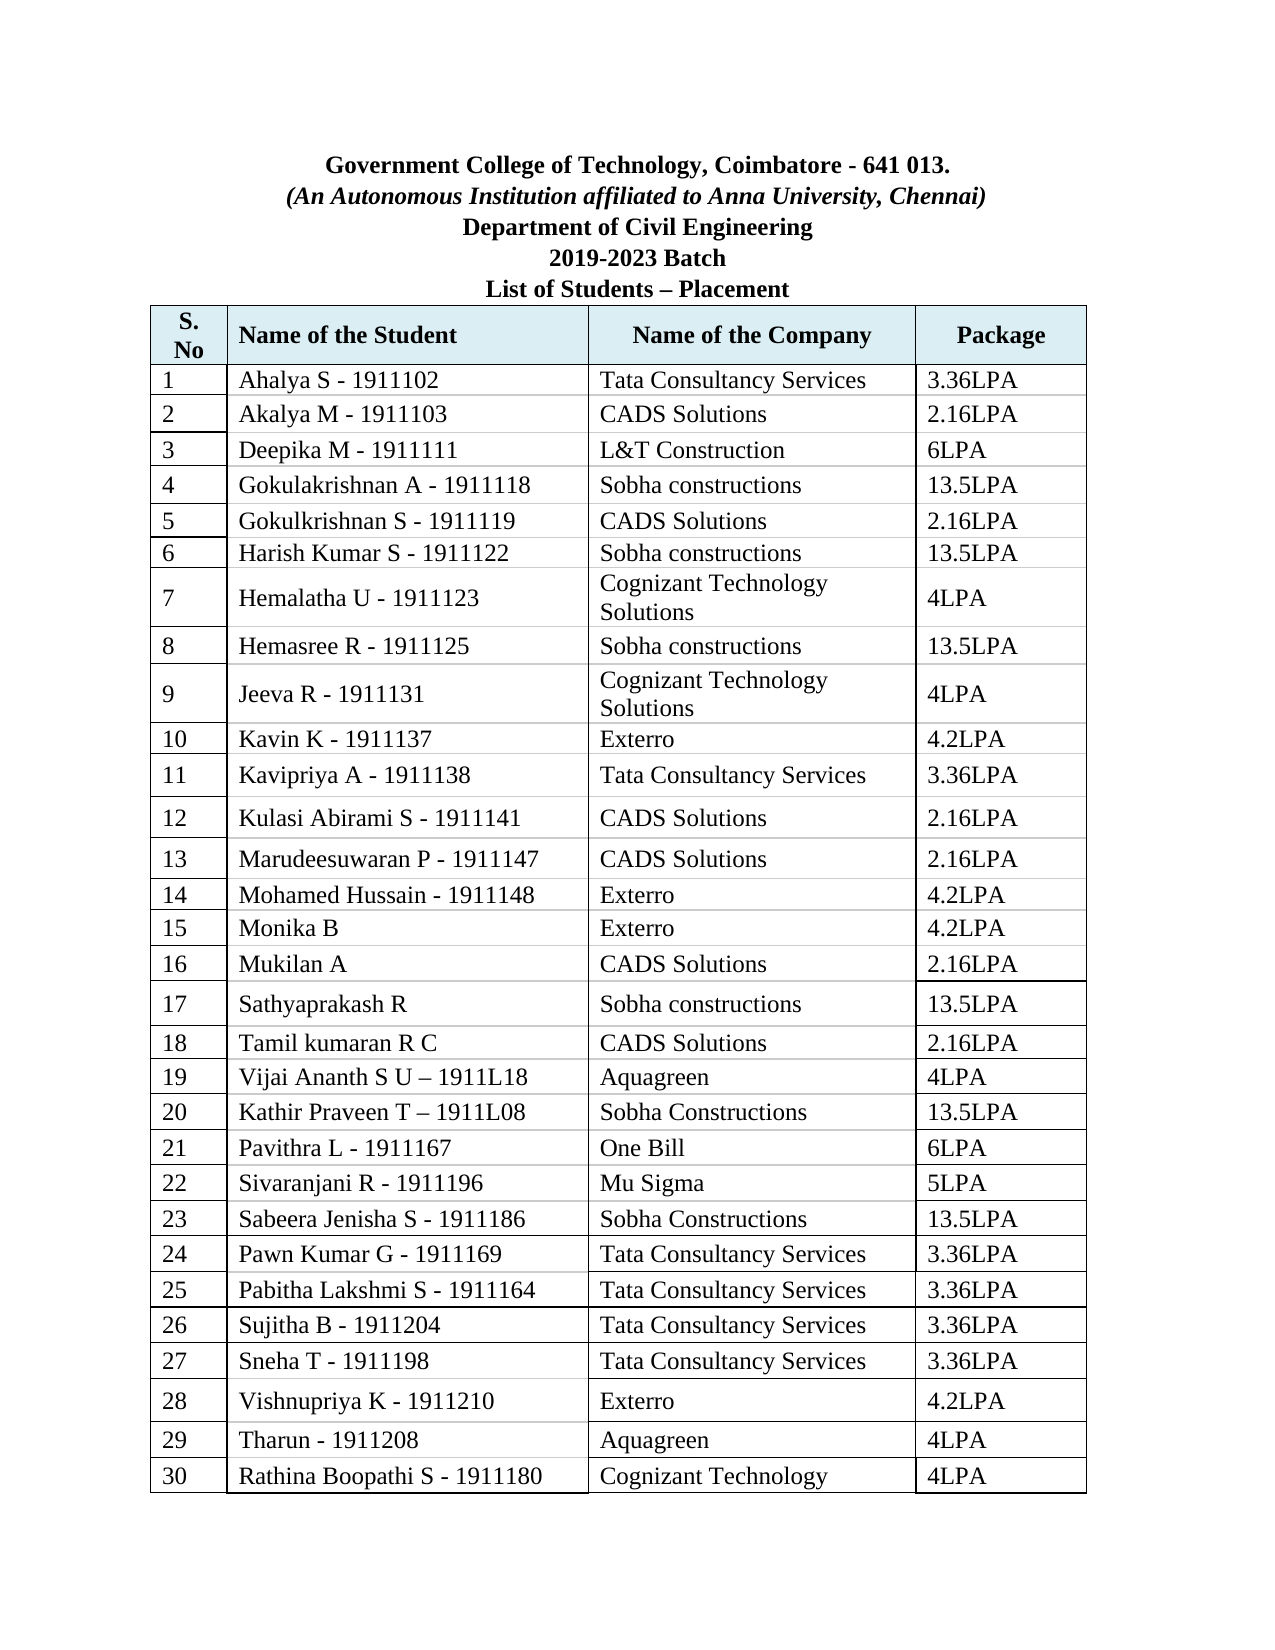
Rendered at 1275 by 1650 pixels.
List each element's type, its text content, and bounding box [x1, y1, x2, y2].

table_cell 2.16LPA [917, 504, 1086, 536]
table_cell 13.5LPA [917, 1094, 1086, 1129]
table_cell Exterro [589, 911, 915, 945]
table_cell Sobha constructions [589, 982, 915, 1025]
table_cell 6LPA [917, 1130, 1086, 1164]
table_cell Sobha constructions [589, 538, 915, 567]
table_cell Kathir Praveen T – 1911L08 [228, 1095, 588, 1129]
table_cell Exterro [589, 879, 915, 909]
table_cell 3.36LPA [916, 1272, 1086, 1306]
table_cell 24 [151, 1236, 226, 1271]
table_cell CADS Solutions [589, 839, 915, 878]
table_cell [228, 1458, 588, 1492]
table_cell Sobha constructions [589, 627, 915, 663]
table_cell Ahalya S - 1911102 [228, 365, 588, 394]
table_cell 4.2LPA [917, 879, 1086, 909]
table_cell 4.2LPA [916, 1379, 1086, 1421]
table_cell 23 [151, 1201, 226, 1235]
table_header Name of the Student [228, 306, 588, 364]
table_cell 2 [151, 395, 226, 431]
table_cell 27 [151, 1343, 226, 1377]
table_cell 3.36LPA [917, 1236, 1086, 1271]
table_cell 13.5LPA [917, 467, 1086, 503]
table_cell Tata Consultancy Services [589, 365, 915, 394]
table_cell Tharun - 1911208 [228, 1423, 588, 1457]
table_cell Tata Consultancy Services [589, 1343, 915, 1377]
text Department of Civil Engineering [150, 212, 1125, 241]
table_cell 26 [151, 1308, 226, 1342]
table_cell Pabitha Lakshmi S - 1911164 [228, 1273, 588, 1306]
table_cell 16 [151, 946, 226, 980]
table_cell Cognizant Technology Solutions [589, 568, 915, 626]
table_cell 13.5LPA [917, 627, 1086, 663]
table_cell 22 [151, 1165, 226, 1200]
table_cell Exterro [589, 1379, 915, 1421]
table_cell Tata Consultancy Services [589, 1272, 915, 1306]
table_cell Sujitha B - 1911204 [228, 1308, 588, 1342]
table_cell 4.2LPA [917, 724, 1086, 752]
table_header Package [916, 306, 1086, 364]
table_cell 2.16LPA [917, 797, 1086, 837]
table_cell Harish Kumar S - 1911122 [228, 538, 588, 567]
table_cell 2.16LPA [917, 396, 1086, 431]
table_cell 3.36LPA [917, 754, 1086, 796]
table_cell Sivaranjani R - 1911196 [228, 1166, 588, 1200]
table_cell 1 [151, 365, 226, 394]
table_cell Marudeesuwaran P - 1911147 [228, 839, 588, 878]
table_cell CADS Solutions [589, 797, 915, 837]
table_cell CADS Solutions [589, 504, 915, 536]
table_cell 3 [151, 433, 226, 465]
table_cell 21 [151, 1130, 226, 1164]
table_cell 3.36LPA [916, 1308, 1086, 1342]
table_cell Hemasree R - 1911125 [228, 627, 588, 663]
table_cell 6 [151, 538, 226, 567]
table_cell 29 [151, 1422, 226, 1457]
table_cell Exterro [589, 724, 915, 752]
table_header Name of the Company [589, 306, 915, 364]
table_cell 5 [151, 504, 226, 536]
table_cell 3.36LPA [917, 365, 1086, 394]
table_cell 25 [151, 1272, 226, 1306]
table_cell One Bill [589, 1131, 915, 1164]
text Government College of Technology, Coimbatore - 641 013. [150, 150, 1125, 179]
table_cell 11 [151, 754, 226, 796]
table_cell Tamil kumaran R C [228, 1027, 588, 1058]
table_cell Hemalatha U - 1911123 [228, 568, 588, 626]
table_cell 14 [151, 879, 226, 909]
table_cell 2.16LPA [917, 1026, 1086, 1058]
table_cell Tata Consultancy Services [589, 1308, 915, 1342]
table_cell 8 [151, 627, 226, 663]
table_cell Sobha constructions [589, 467, 915, 503]
table_cell 30 [151, 1458, 226, 1492]
table_cell Gokulkrishnan S - 1911119 [228, 504, 588, 536]
table_cell Mohamed Hussain - 1911148 [228, 879, 588, 909]
table_cell Akalya M - 1911103 [228, 396, 588, 431]
table_cell Deepika M - 1911111 [228, 433, 588, 465]
table_cell 4LPA [917, 1059, 1086, 1093]
table_cell 4LPA [916, 1422, 1086, 1457]
table_cell Jeeva R - 1911131 [228, 665, 588, 722]
table_cell 12 [151, 797, 226, 837]
table_cell Tata Consultancy Services [589, 754, 915, 796]
table_cell Vijai Ananth S U – 1911L18 [228, 1060, 588, 1093]
table_cell Kavin K - 1911137 [228, 724, 588, 752]
table_cell Pavithra L - 1911167 [228, 1131, 588, 1164]
table_cell 28 [151, 1379, 226, 1421]
table_cell Kavipriya A - 1911138 [228, 754, 588, 796]
table_cell Sneha T - 1911198 [228, 1343, 588, 1377]
table_cell Tata Consultancy Services [589, 1236, 915, 1271]
table_cell Aquagreen [589, 1422, 915, 1457]
table_cell 13.5LPA [917, 1201, 1086, 1235]
table_cell Mu Sigma [589, 1166, 915, 1200]
table_cell 13.5LPA [917, 982, 1086, 1025]
table_cell 3.36LPA [916, 1343, 1086, 1377]
table_cell 15 [151, 910, 226, 945]
table_cell 13.5LPA [917, 538, 1086, 567]
table_cell 13 [151, 838, 226, 878]
table_cell 20 [151, 1094, 226, 1129]
table_cell Gokulakrishnan A - 1911118 [228, 467, 588, 503]
table_cell Pawn Kumar G - 1911169 [228, 1236, 588, 1271]
table_cell 4LPA [917, 1458, 1086, 1492]
table_cell 4LPA [917, 568, 1086, 626]
table_cell Vishnupriya K - 1911210 [228, 1379, 588, 1421]
text 2019-2023 Batch [150, 243, 1125, 272]
table_cell Sobha Constructions [589, 1202, 915, 1235]
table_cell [589, 1458, 915, 1492]
table_cell Cognizant Technology Solutions [589, 665, 915, 722]
table_cell CADS Solutions [589, 946, 915, 980]
table_cell 17 [151, 981, 226, 1025]
table_cell 4.2LPA [917, 911, 1086, 945]
table_cell 2.16LPA [917, 839, 1086, 878]
table_cell Sobha Constructions [589, 1095, 915, 1129]
text (An Autonomous Institution affiliated to Anna University, Chennai) [150, 181, 1125, 210]
table_header S. No [151, 306, 227, 364]
table_cell L&T Construction [589, 433, 915, 465]
table_cell 4LPA [917, 665, 1086, 722]
table_cell CADS Solutions [589, 1027, 915, 1058]
table_cell 5LPA [917, 1165, 1086, 1200]
text List of Students – Placement [150, 274, 1125, 303]
table_cell Monika B [228, 911, 588, 945]
table_cell 18 [151, 1026, 226, 1058]
table_cell 7 [151, 568, 226, 626]
table_cell 2.16LPA [917, 946, 1086, 980]
table_cell CADS Solutions [589, 396, 915, 431]
table_cell Kulasi Abirami S - 1911141 [228, 797, 588, 837]
table_cell Mukilan A [228, 946, 588, 980]
table_cell 19 [151, 1059, 226, 1093]
table_cell Sathyaprakash R [228, 982, 588, 1025]
table_cell Sabeera Jenisha S - 1911186 [228, 1202, 588, 1235]
table_cell 4 [151, 466, 226, 503]
table_cell 6LPA [917, 433, 1086, 465]
table_cell 9 [151, 664, 226, 722]
table_cell Aquagreen [589, 1060, 915, 1093]
table_cell 10 [151, 723, 226, 752]
